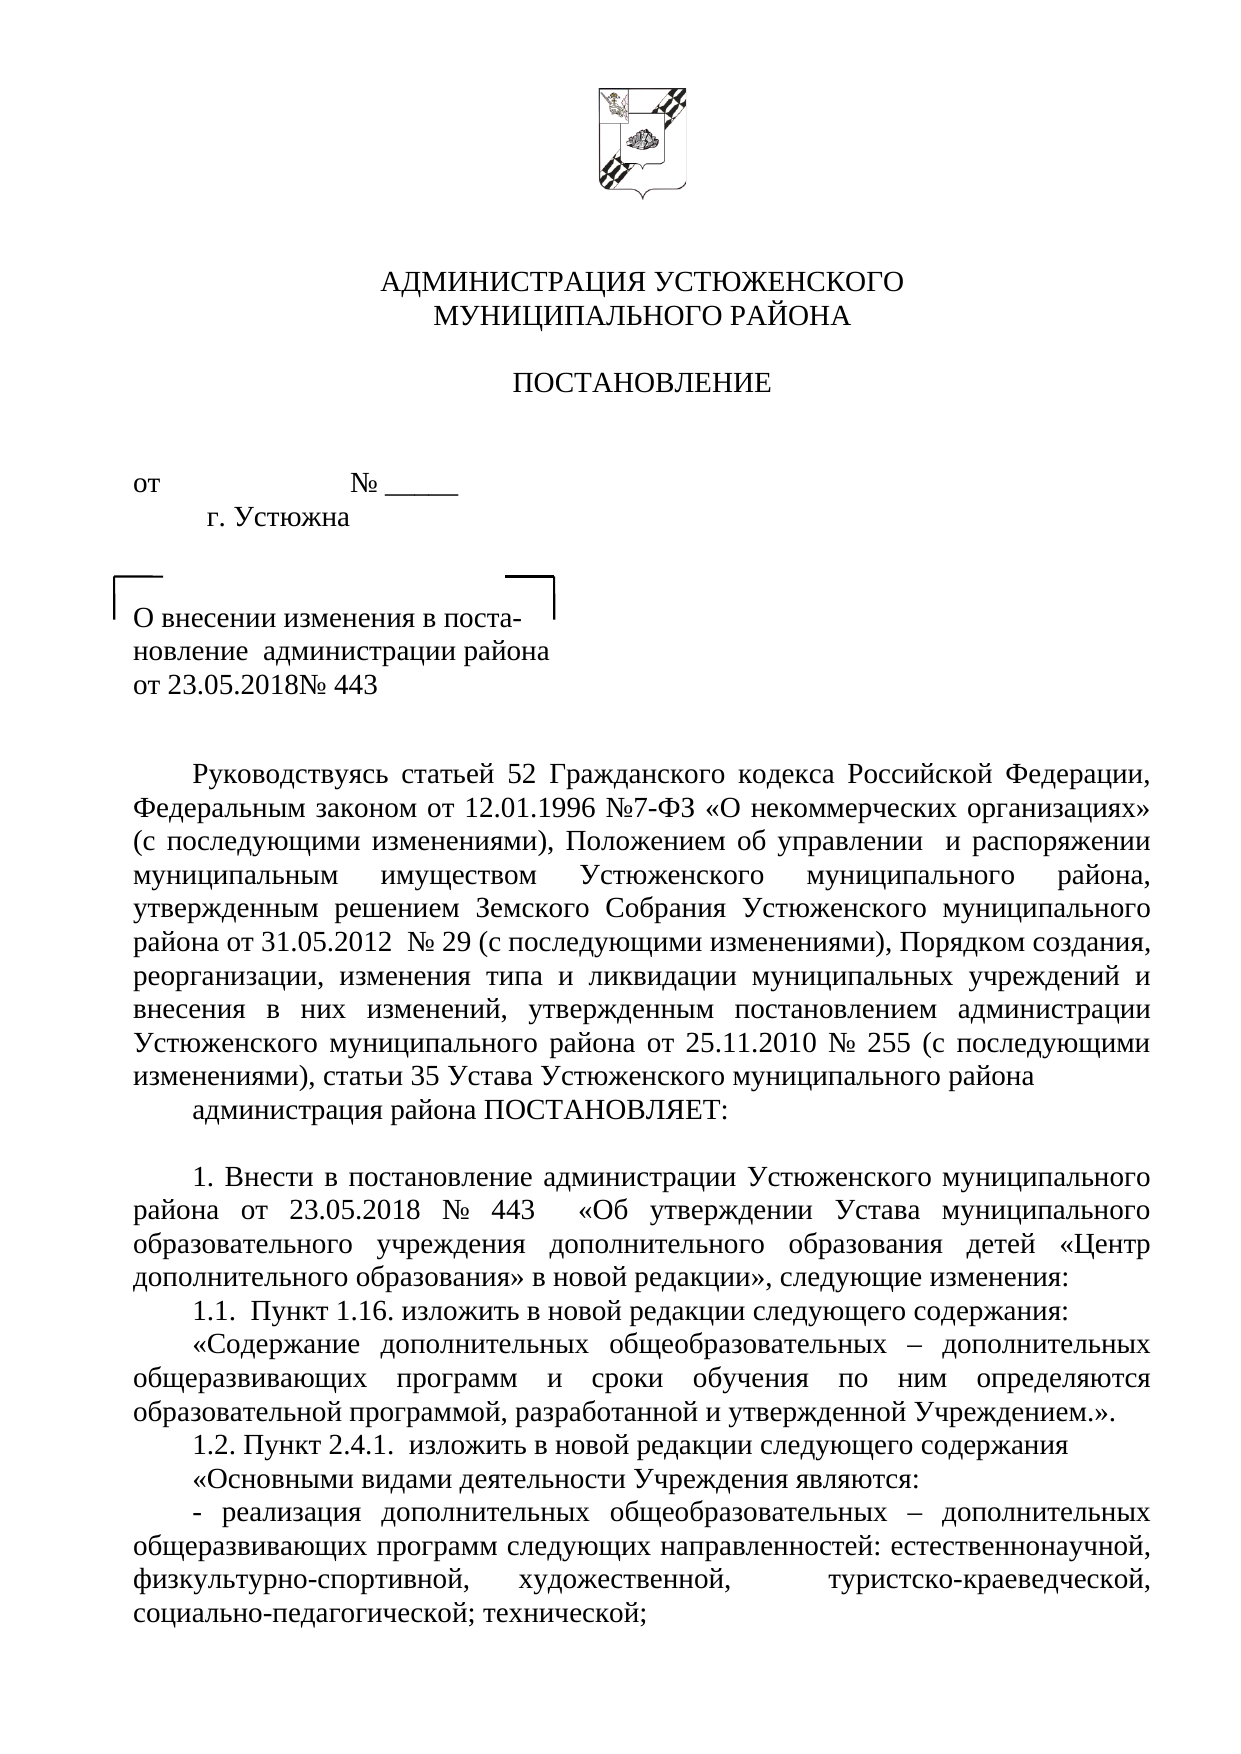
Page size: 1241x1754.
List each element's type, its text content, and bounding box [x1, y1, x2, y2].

text от 23.05.2018№ 443 [133, 667, 1152, 700]
text 1.2. Пункт 2.4.1. изложить в новой редакции следующего содержания [133, 1427, 1152, 1461]
text Руководствуясь статьей 52 Гражданского кодекса Российской Федерации, Федеральным законом от 12.01.1996 №7-ФЗ «О некоммерческих организациях» (с последующими изменениями), Положением об управлении и распоряжении муниципальным имуществом Устюженского муниципального района, утвержденным решением Земского Собрания Устюженского муниципального района от 31.05.2012 № 29 (с последующими изменениями), Порядком создания, реорганизации, изменения типа и ликвидации муниципальных учреждений и внесения в них изменений, утвержденным постановлением администрации Устюженского муниципального района от 25.11.2010 № 255 (с последующими изменениями), статьи 35 Устава Устюженского муниципального района [133, 756, 1152, 1092]
text О внесении изменения в поста- [133, 600, 1152, 633]
text «Основными видами деятельности Учреждения являются: [133, 1461, 1152, 1494]
text - реализация дополнительных общеобразовательных – дополнительных общеразвивающих программ следующих направленностей: естественнонаучной, физкультурно-спортивной, художественной, туристско-краеведческой, социально-педагогической; технической; [133, 1494, 1152, 1628]
text МУНИЦИПАЛЬНОГО РАЙОНА [133, 298, 1152, 331]
text 1. Внести в постановление администрации Устюженского муниципального района от 23.05.2018 № 443 «Об утверждении Устава муниципального образовательного учреждения дополнительного образования детей «Центр дополнительного образования» в новой редакции», следующие изменения: [133, 1159, 1152, 1293]
text 1.1. Пункт 1.16. изложить в новой редакции следующего содержания: [133, 1293, 1152, 1327]
text новление администрации района [133, 633, 1152, 667]
picture [598, 88, 687, 200]
text г. Устюжна [133, 499, 1152, 533]
text администрация района ПОСТАНОВЛЯЕТ: [133, 1092, 1152, 1125]
text «Содержание дополнительных общеобразовательных – дополнительных общеразвивающих программ и сроки обучения по ним определяются образовательной программой, разработанной и утвержденной Учреждением.». [133, 1327, 1152, 1427]
text АДМИНИСТРАЦИЯ УСТЮЖЕНСКОГО [133, 264, 1152, 298]
text ПОСТАНОВЛЕНИЕ [133, 365, 1152, 398]
text от № _____ [133, 466, 1152, 499]
